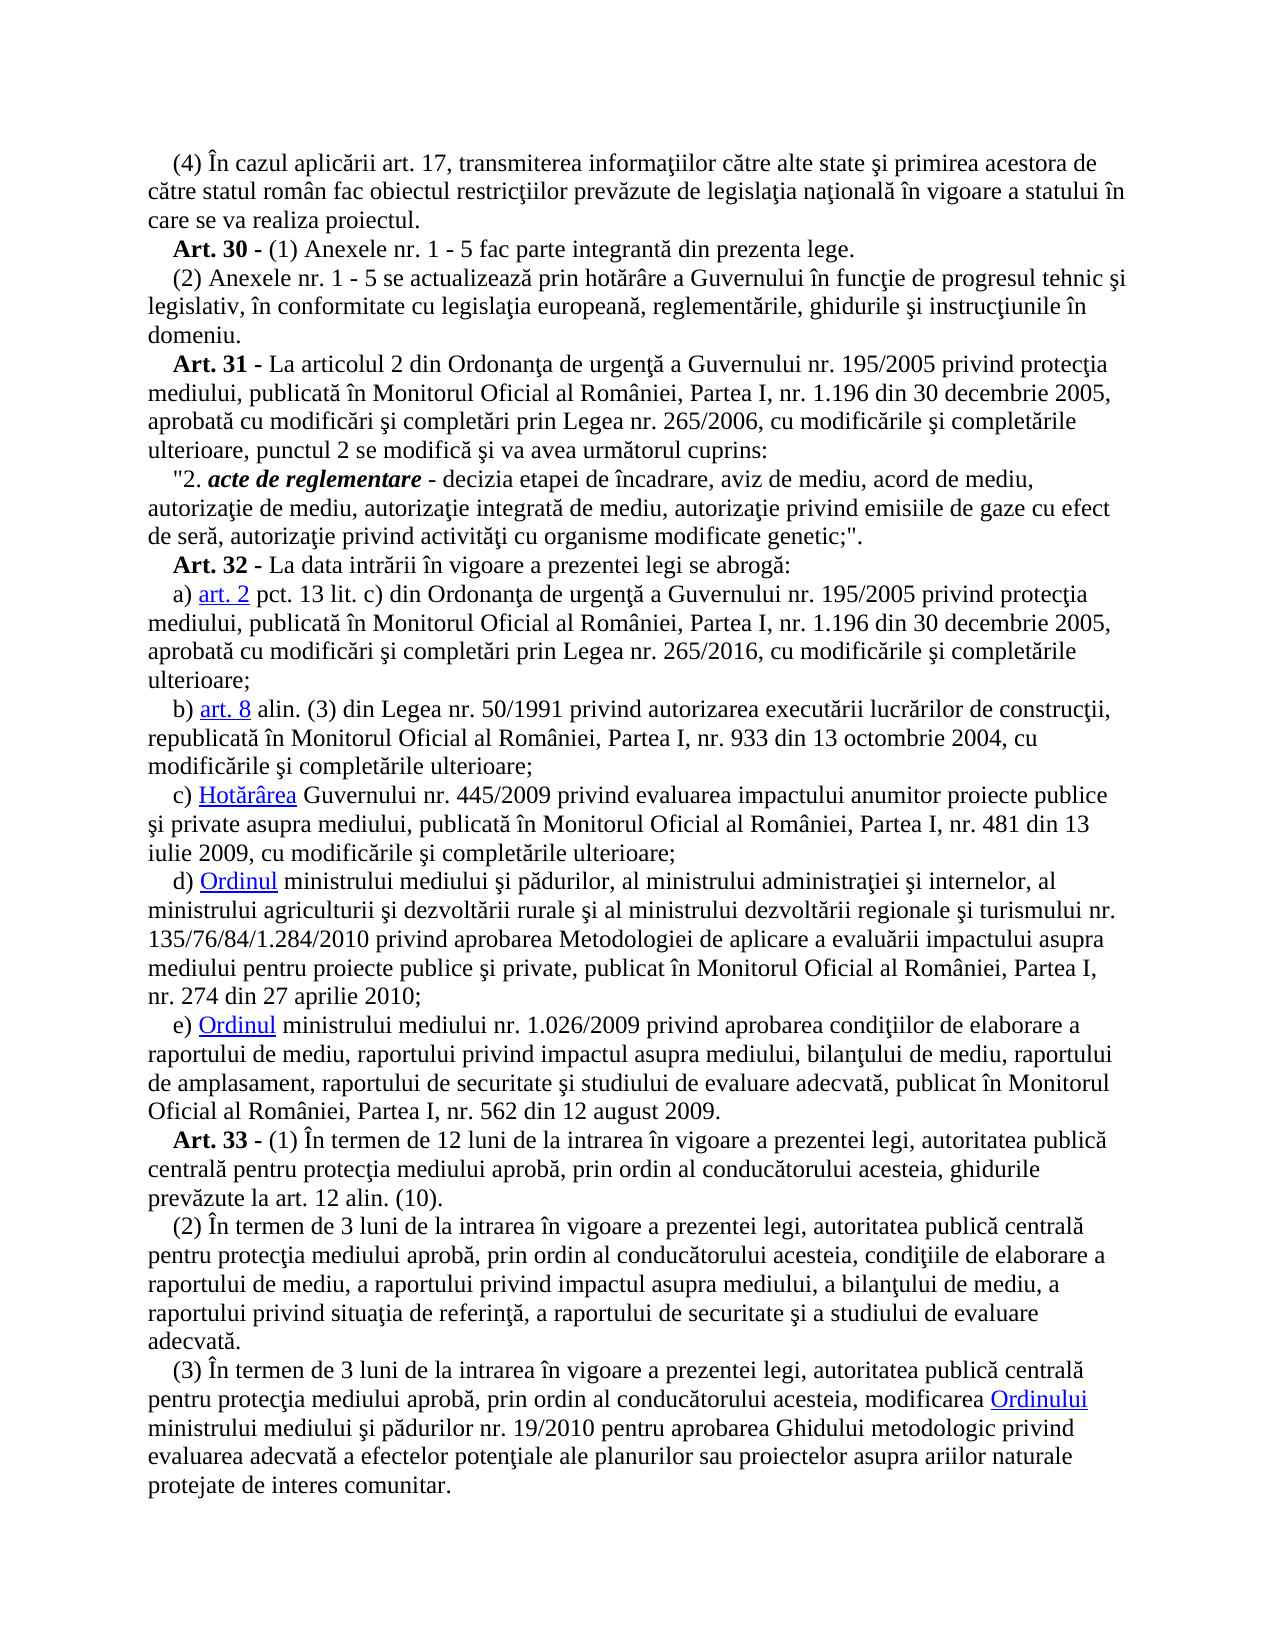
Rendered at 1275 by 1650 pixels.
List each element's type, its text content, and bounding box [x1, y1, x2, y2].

text e) Ordinul ministrului mediului nr. 1.026/2009 privind aprobarea condiţiilor de elaborare a raportului de mediu, raportului privind impactul asupra mediului, bilanţului de mediu, raportului de amplasament, raportului de securitate şi studiului de evaluare adecvată, publicat în Monitorul Oficial al României, Partea I, nr. 562 din 12 august 2009. [148, 1010, 1127, 1125]
text b) art. 8 alin. (3) din Legea nr. 50/1991 privind autorizarea executării lucrărilor de construcţii, republicată în Monitorul Oficial al României, Partea I, nr. 933 din 13 octombrie 2004, cu modificările şi completările ulterioare; [148, 694, 1127, 780]
text (2) În termen de 3 luni de la intrarea în vigoare a prezentei legi, autoritatea publică centrală pentru protecţia mediului aprobă, prin ordin al conducătorului acesteia, condiţiile de elaborare a raportului de mediu, a raportului privind impactul asupra mediului, a bilanţului de mediu, a raportului privind situaţia de referinţă, a raportului de securitate şi a studiului de evaluare adecvată. [148, 1211, 1127, 1355]
text Art. 30 - (1) Anexele nr. 1 - 5 fac parte integrantă din prezenta lege. [148, 234, 1127, 263]
text Art. 32 - La data intrării în vigoare a prezentei legi se abrogă: [148, 550, 1127, 579]
text (2) Anexele nr. 1 - 5 se actualizează prin hotărâre a Guvernului în funcţie de progresul tehnic şi legislativ, în conformitate cu legislaţia europeană, reglementările, ghidurile şi instrucţiunile în domeniu. [148, 263, 1127, 349]
text "2. acte de reglementare - decizia etapei de încadrare, aviz de mediu, acord de mediu, autorizaţie de mediu, autorizaţie integrată de mediu, autorizaţie privind emisiile de gaze cu efect de seră, autorizaţie privind activităţi cu organisme modificate genetic;". [148, 464, 1127, 550]
text d) Ordinul ministrului mediului şi pădurilor, al ministrului administraţiei şi internelor, al ministrului agriculturii şi dezvoltării rurale şi al ministrului dezvoltării regionale şi turismului nr. 135/76/84/1.284/2010 privind aprobarea Metodologiei de aplicare a evaluării impactului asupra mediului pentru proiecte publice şi private, publicat în Monitorul Oficial al României, Partea I, nr. 274 din 27 aprilie 2010; [148, 866, 1127, 1010]
text Art. 33 - (1) În termen de 12 luni de la intrarea în vigoare a prezentei legi, autoritatea publică centrală pentru protecţia mediului aprobă, prin ordin al conducătorului acesteia, ghidurile prevăzute la art. 12 alin. (10). [148, 1125, 1127, 1211]
text (4) În cazul aplicării art. 17, transmiterea informaţiilor către alte state şi primirea acestora de către statul român fac obiectul restricţiilor prevăzute de legislaţia naţională în vigoare a statului în care se va realiza proiectul. [148, 148, 1127, 234]
text a) art. 2 pct. 13 lit. c) din Ordonanţa de urgenţă a Guvernului nr. 195/2005 privind protecţia mediului, publicată în Monitorul Oficial al României, Partea I, nr. 1.196 din 30 decembrie 2005, aprobată cu modificări şi completări prin Legea nr. 265/2016, cu modificările şi completările ulterioare; [148, 579, 1127, 694]
text Art. 31 - La articolul 2 din Ordonanţa de urgenţă a Guvernului nr. 195/2005 privind protecţia mediului, publicată în Monitorul Oficial al României, Partea I, nr. 1.196 din 30 decembrie 2005, aprobată cu modificări şi completări prin Legea nr. 265/2006, cu modificările şi completările ulterioare, punctul 2 se modifică şi va avea următorul cuprins: [148, 349, 1127, 464]
text c) Hotărârea Guvernului nr. 445/2009 privind evaluarea impactului anumitor proiecte publice şi private asupra mediului, publicată în Monitorul Oficial al României, Partea I, nr. 481 din 13 iulie 2009, cu modificările şi completările ulterioare; [148, 780, 1127, 866]
text (3) În termen de 3 luni de la intrarea în vigoare a prezentei legi, autoritatea publică centrală pentru protecţia mediului aprobă, prin ordin al conducătorului acesteia, modificarea Ordinului ministrului mediului şi pădurilor nr. 19/2010 pentru aprobarea Ghidului metodologic privind evaluarea adecvată a efectelor potenţiale ale planurilor sau proiectelor asupra ariilor naturale protejate de interes comunitar. [148, 1355, 1127, 1499]
